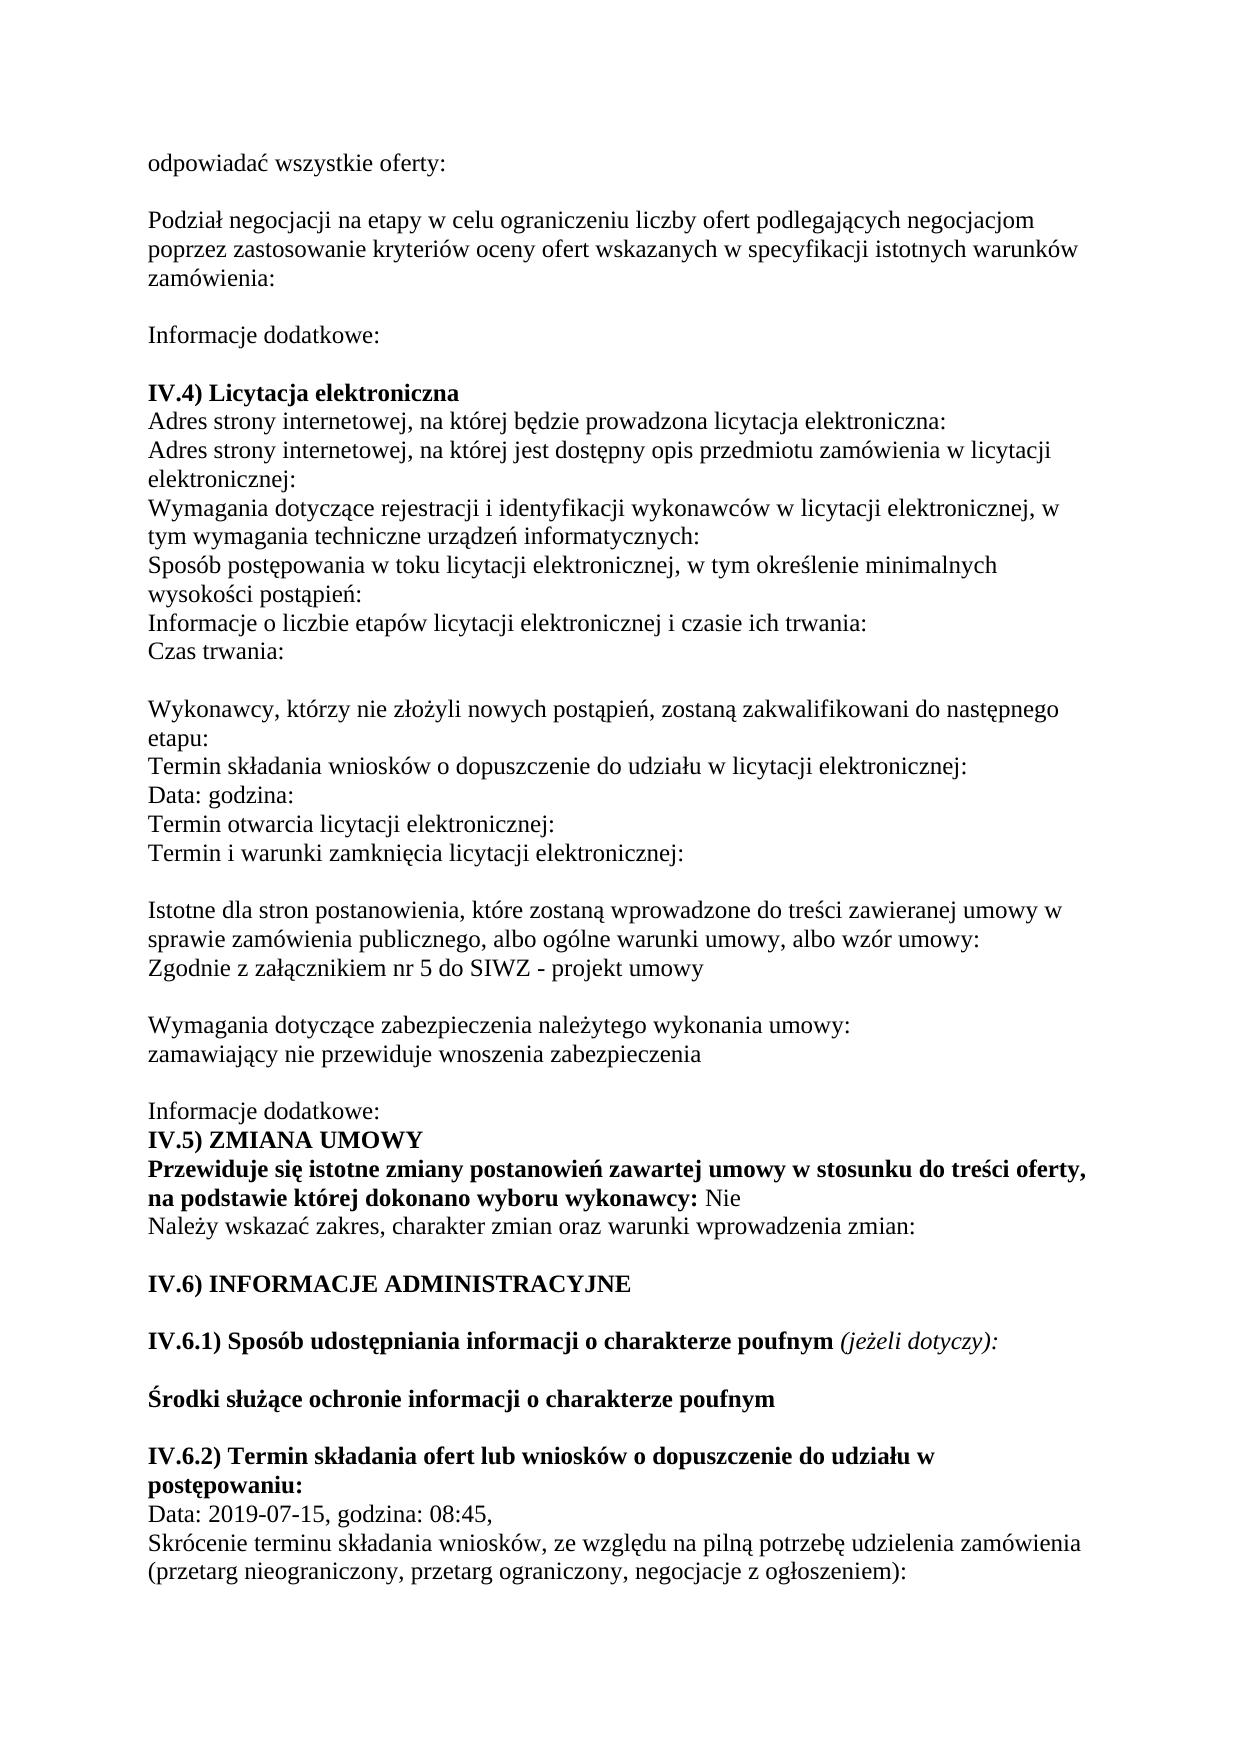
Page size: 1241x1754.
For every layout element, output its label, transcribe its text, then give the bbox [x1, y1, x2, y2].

text Termin składania wniosków o dopuszczenie do udziału w licytacji elektronicznej: Data: godzina: Termin otwarcia licytacji elektronicznej: [148, 751, 1093, 838]
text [148, 1125, 1093, 1585]
text Informacje o liczbie etapów licytacji elektronicznej i czasie ich trwania: [148, 608, 1093, 636]
text Termin i warunki zamknięcia licytacji elektronicznej: [148, 838, 1093, 866]
text zamawiający nie przewiduje wnoszenia zabezpieczenia [148, 1039, 1093, 1068]
text Istotne dla stron postanowienia, które zostaną wprowadzone do treści zawieranej umowy w sprawie zamówienia publicznego, albo ogólne warunki umowy, albo wzór umowy: [148, 866, 1093, 953]
text Zgodnie z załącznikiem nr 5 do SIWZ - projekt umowy [148, 953, 1093, 981]
text Adres strony internetowej, na której jest dostępny opis przedmiotu zamówienia w licytacji elektronicznej: [148, 435, 1093, 493]
text Czas trwania: Wykonawcy, którzy nie złożyli nowych postąpień, zostaną zakwalifikowani do następnego etapu: [148, 636, 1093, 751]
text Sposób postępowania w toku licytacji elektronicznej, w tym określenie minimalnych wysokości postąpień: [148, 550, 1093, 608]
text Wymagania dotyczące zabezpieczenia należytego wykonania umowy: [148, 981, 1093, 1039]
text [148, 148, 1093, 435]
text Wymagania dotyczące rejestracji i identyfikacji wykonawców w licytacji elektronicznej, w tym wymagania techniczne urządzeń informatycznych: [148, 493, 1093, 550]
text Informacje dodatkowe: [148, 1068, 1093, 1125]
